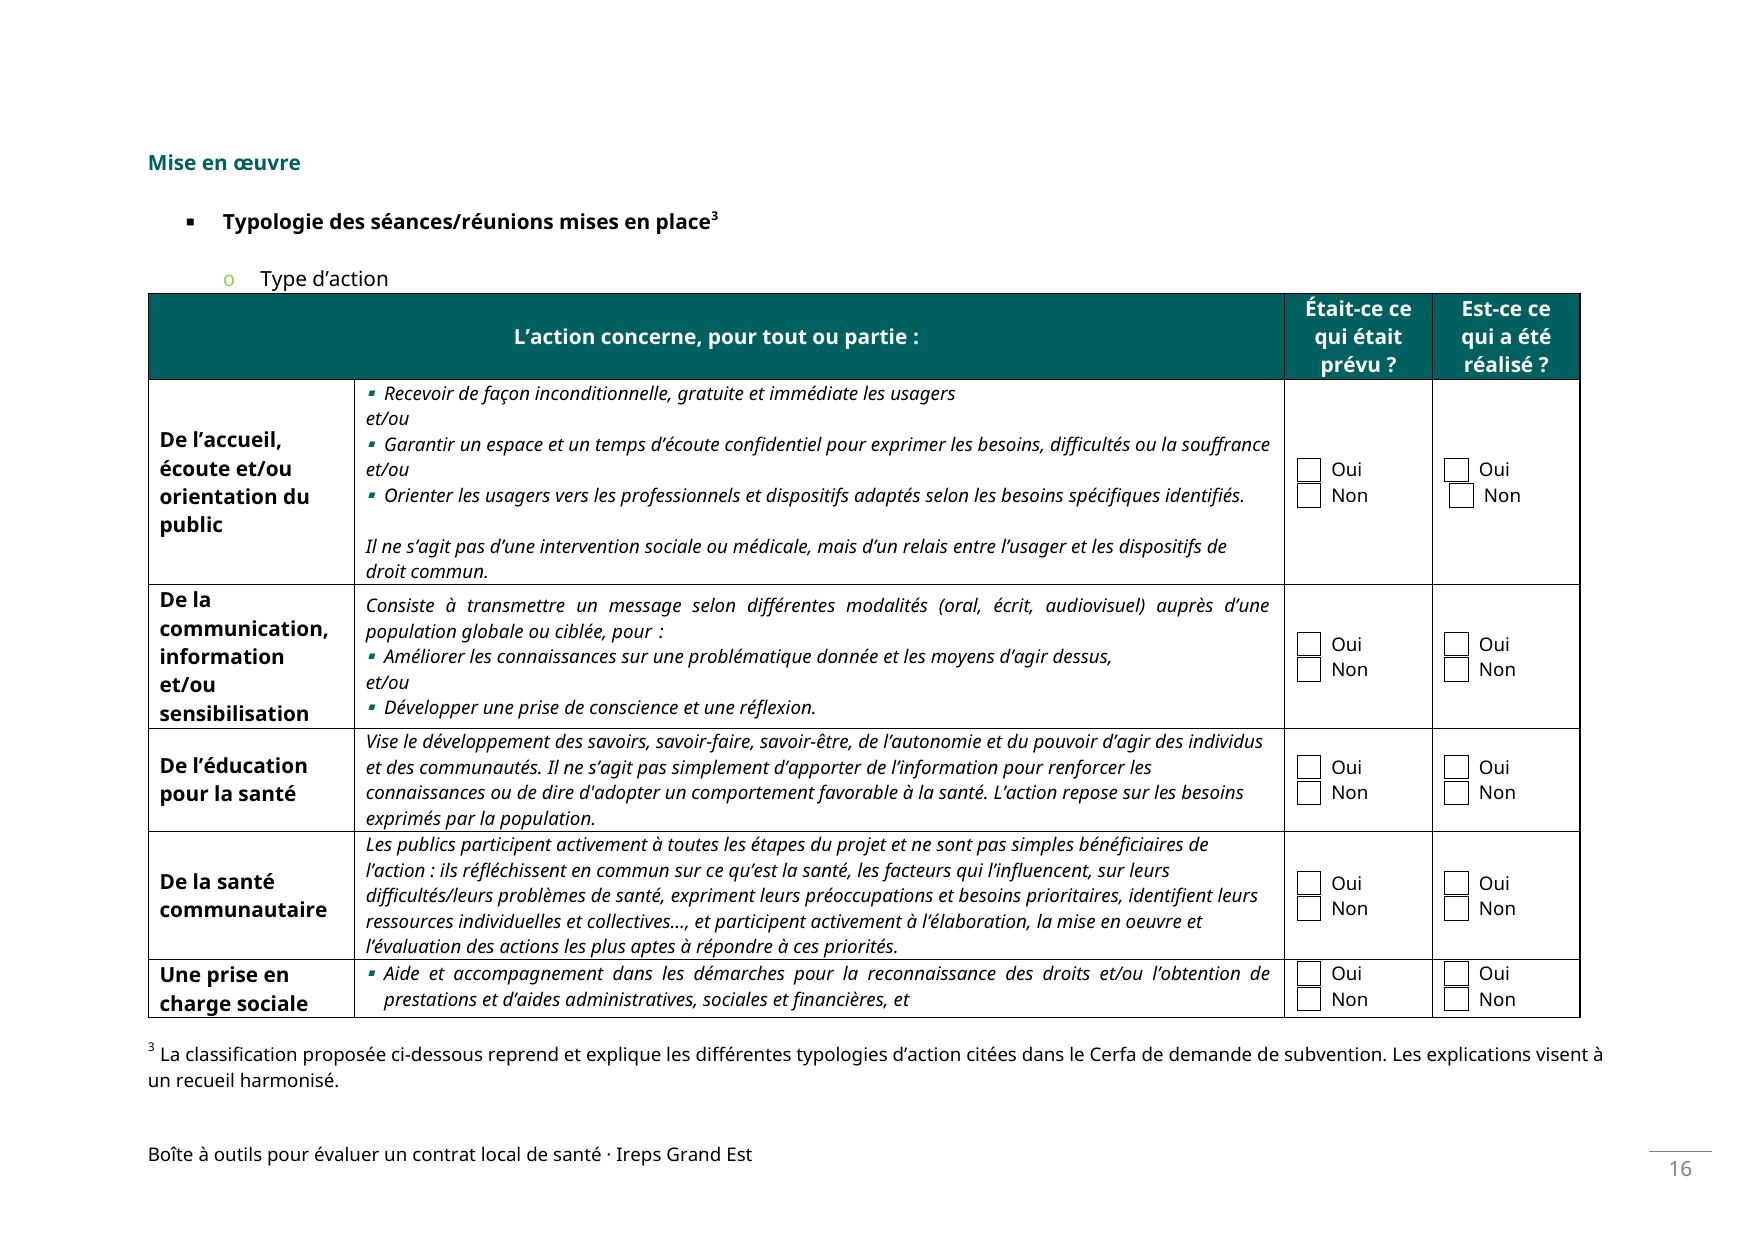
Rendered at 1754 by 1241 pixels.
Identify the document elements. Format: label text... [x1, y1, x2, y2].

table_cell Oui Non [1433, 960, 1579, 1017]
text Mise en œuvre [148, 148, 1606, 176]
list Type d’action [223, 264, 1606, 293]
table_cell De l’accueil, écoute et/ou orientation du public [149, 380, 354, 584]
table_cell Oui Non [1433, 585, 1579, 727]
table_cell Oui Non [1285, 380, 1432, 584]
table_cell Oui Non [1433, 380, 1579, 584]
table_cell Oui Non [1433, 729, 1579, 831]
table_cell De l’éducation pour la santé [149, 729, 354, 831]
table_cell Consiste à transmettre un message selon différentes modalités (oral, écrit, audiovisuel) auprès d’une population globale ou ciblée, pour : Améliorer les connaissances sur une problématique donnée et les moyens d’agir dessus, et/ou Développer une prise de conscience et une réflexion. [355, 585, 1284, 727]
table_cell Oui Non [1285, 960, 1432, 1017]
table_cell Oui Non [1433, 832, 1579, 959]
table_cell De la santé communautaire [149, 832, 354, 959]
table_header Est-ce ce qui a été réalisé ? [1433, 294, 1579, 379]
table_cell Vise le développement des savoirs, savoir-faire, savoir-être, de l’autonomie et du pouvoir d’agir des individus et des communautés. Il ne s’agit pas simplement d’apporter de l’information pour renforcer les connaissances ou de dire d'adopter un comportement favorable à la santé. L’action repose sur les besoins exprimés par la population. [355, 729, 1284, 831]
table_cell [149, 960, 354, 1017]
table_cell Oui Non [1285, 832, 1432, 959]
table_cell Oui Non [1285, 585, 1432, 727]
table_cell De la communication, information et/ou sensibilisation [149, 585, 354, 727]
table_cell Recevoir de façon inconditionnelle, gratuite et immédiate les usagers et/ou Garantir un espace et un temps d’écoute confidentiel pour exprimer les besoins, difficultés ou la souffrance et/ou Orienter les usagers vers les professionnels et dispositifs adaptés selon les besoins spécifiques identifiés. Il ne s’agit pas d’une intervention sociale ou médicale, mais d’un relais entre l’usager et les dispositifs de droit commun. [355, 380, 1284, 584]
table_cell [355, 960, 1284, 1017]
table_header Était-ce ce qui était prévu ? [1285, 294, 1432, 379]
table_header L’action concerne, pour tout ou partie : [149, 294, 1284, 379]
table_cell Oui Non [1285, 729, 1432, 831]
table_cell Les publics participent activement à toutes les étapes du projet et ne sont pas simples bénéficiaires de l’action : ils réfléchissent en commun sur ce qu’est la santé, les facteurs qui l’influencent, sur leurs difficultés/leurs problèmes de santé, expriment leurs préoccupations et besoins prioritaires, identifient leurs ressources individuelles et collectives…, et participent activement à l’élaboration, la mise en oeuvre et l’évaluation des actions les plus aptes à répondre à ces priorités. [355, 832, 1284, 959]
list Typologie des séances/réunions mises en place [185, 207, 1606, 236]
